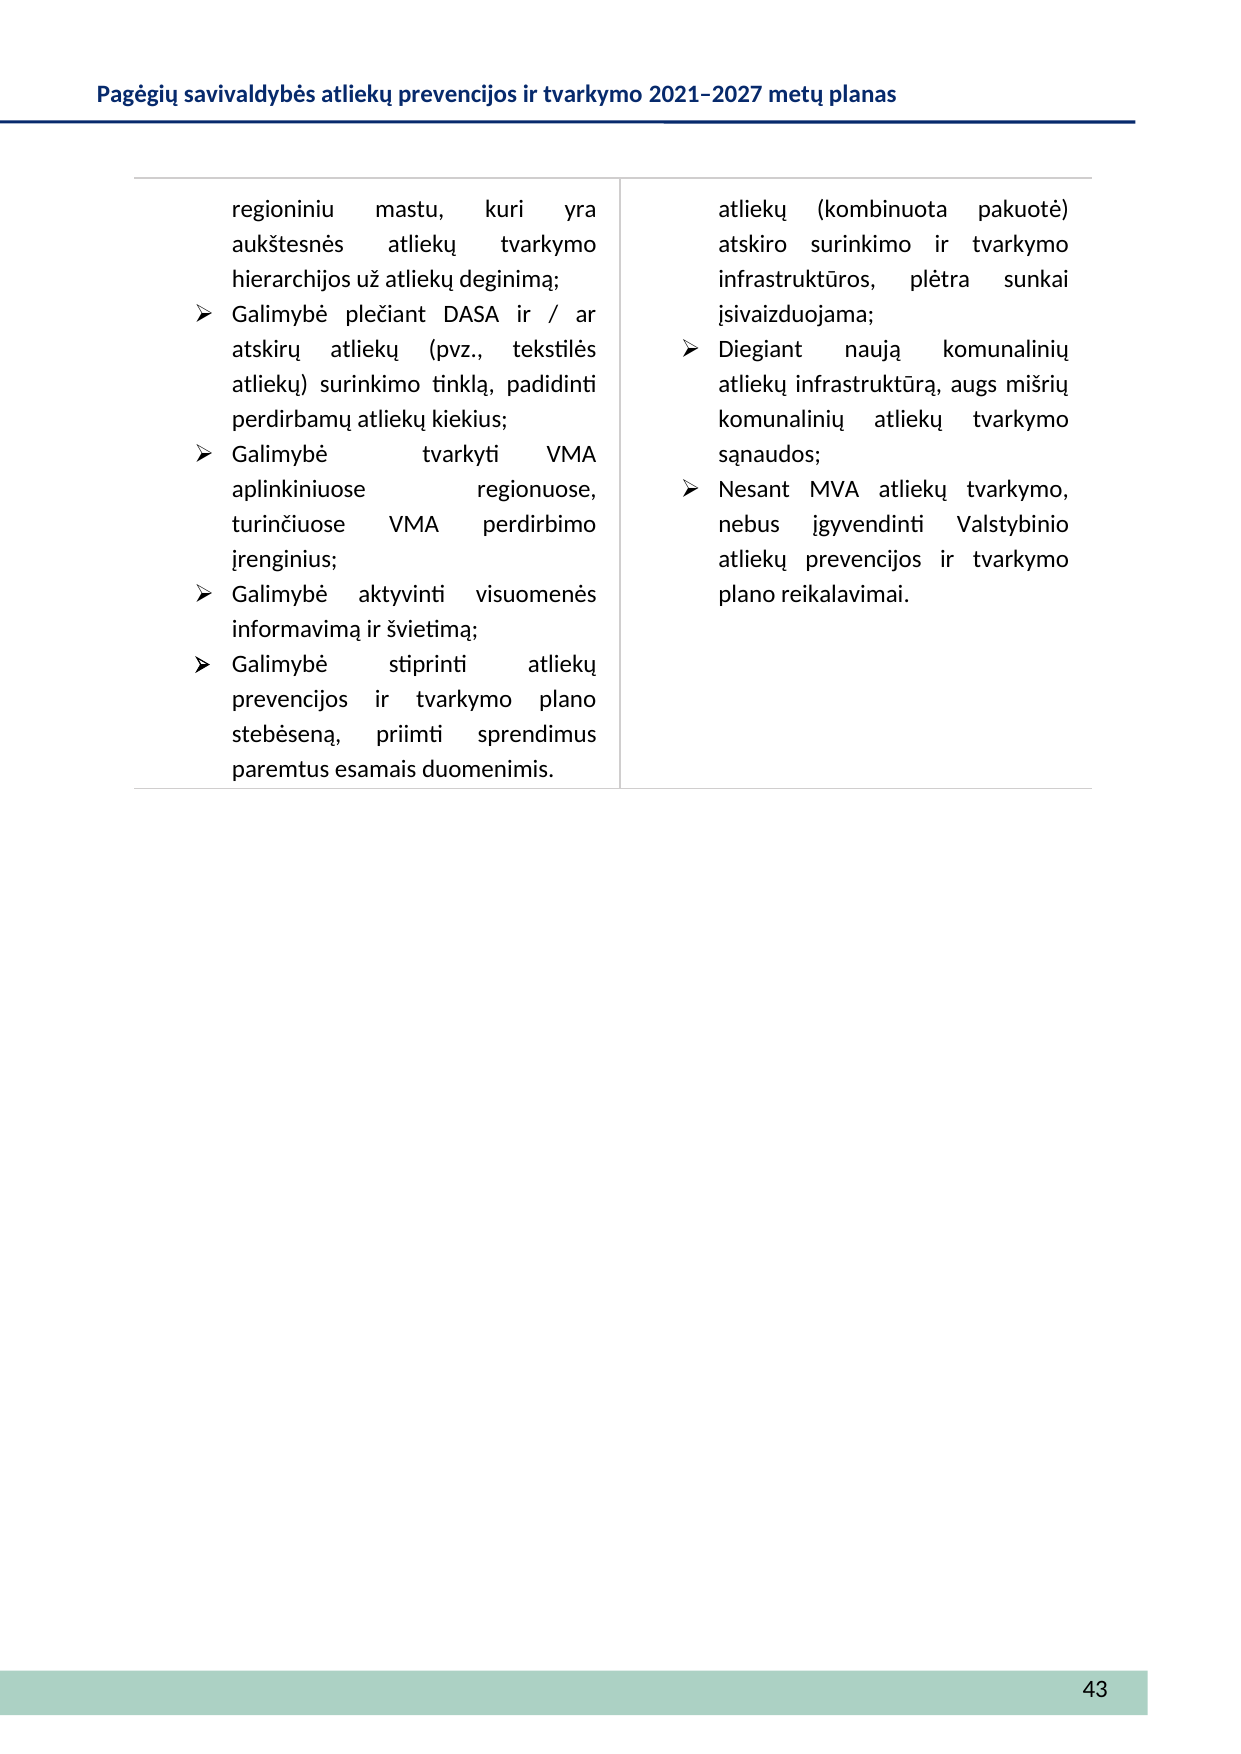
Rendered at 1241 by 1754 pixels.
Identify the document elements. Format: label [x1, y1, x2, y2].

table_cell [134, 179, 619, 788]
table_cell [621, 179, 1092, 788]
